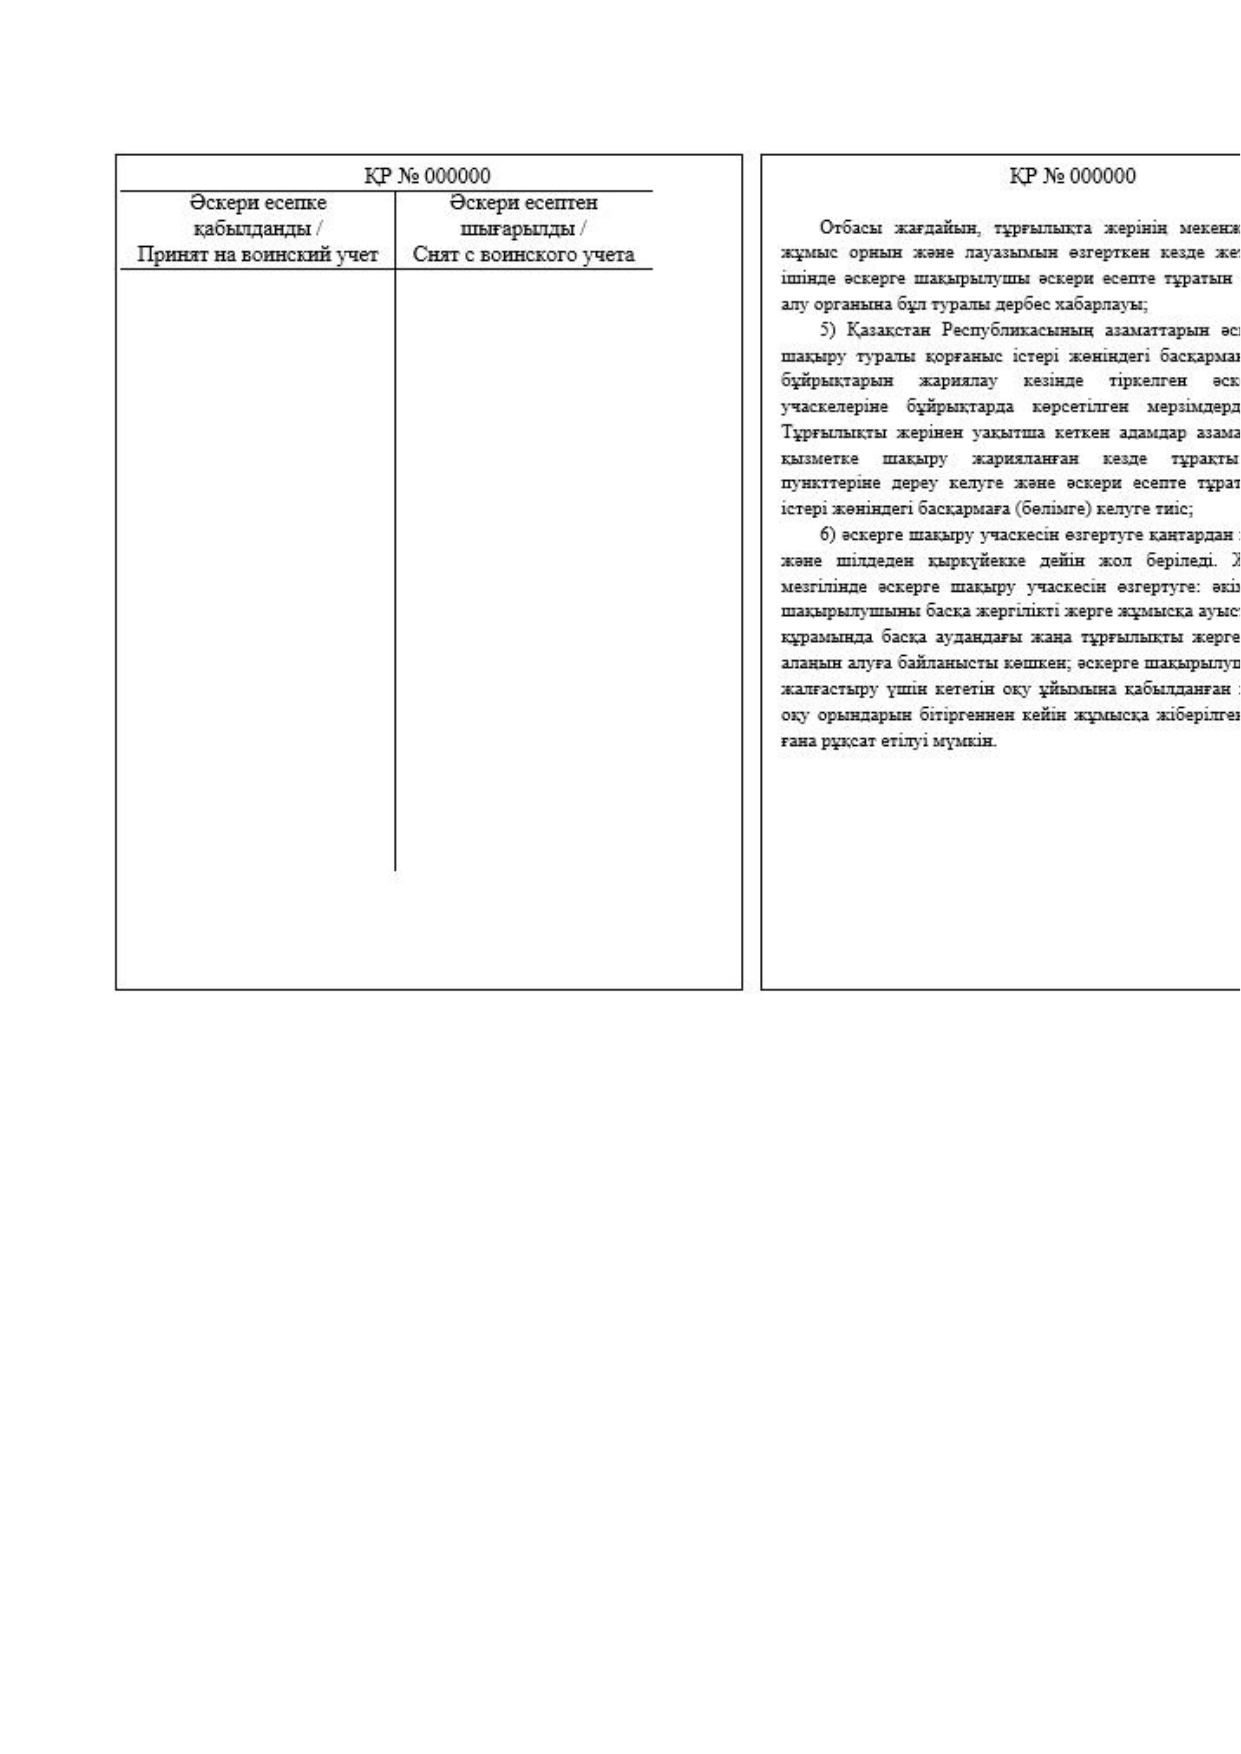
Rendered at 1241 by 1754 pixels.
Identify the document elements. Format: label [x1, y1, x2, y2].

picture [112, 150, 1241, 998]
